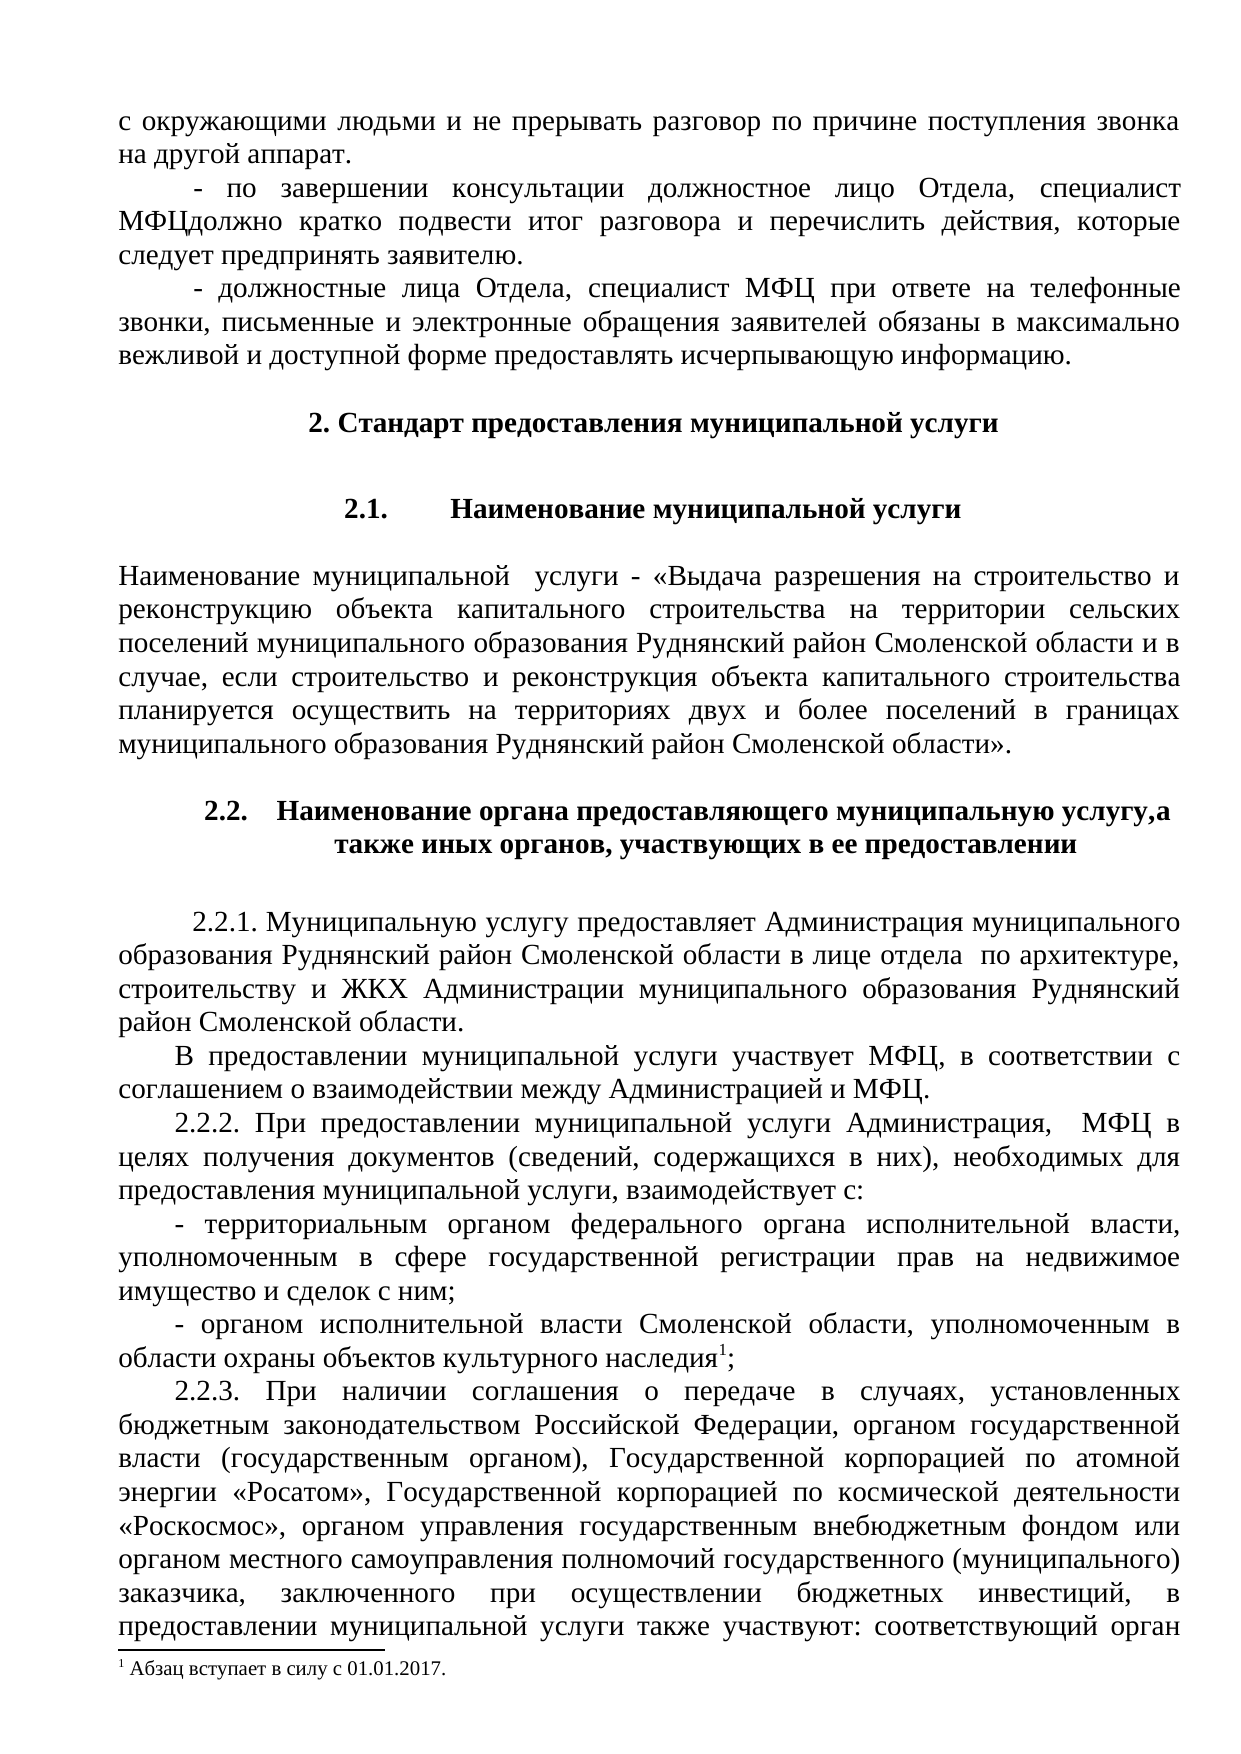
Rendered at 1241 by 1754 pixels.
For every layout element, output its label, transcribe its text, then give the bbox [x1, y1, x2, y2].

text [118, 103, 1181, 170]
text - по завершении консультации должностное лицо Отдела, специалист МФЦдолжно кратко подвести итог разговора и перечислить действия, которые следует предпринять заявителю. [118, 170, 1181, 270]
text - территориальным органом федерального органа исполнительной власти, уполномоченным в сфере государственной регистрации прав на недвижимое имущество и сделок с ним; [118, 1206, 1181, 1306]
list Наименование органа предоставляющего муниципальную услугу,а также иных органов, участвующих в ее предоставлении [193, 793, 1181, 860]
text Наименование муниципальной услуги - «Выдача разрешения на строительство и реконструкцию объекта капитального строительства на территории сельских поселений муниципального образования Руднянский район Смоленской области и в случае, если строительство и реконструкция объекта капитального строительства планируется осуществить на территориях двух и более поселений в границах муниципального образования Руднянский район Смоленской области». [118, 558, 1181, 759]
text 2. Стандарт предоставления муниципальной услуги [126, 405, 1181, 439]
text - органом исполнительной власти Смоленской области, уполномоченным в области охраны объектов культурного наследия; [118, 1306, 1181, 1373]
list Муниципальную услугу предоставляет Администрация муниципального образования Руднянский район Смоленской области в лице отдела по архитектуре, строительству и ЖКХ Администрации муниципального образования Руднянский район Смоленской области. [118, 904, 1181, 1038]
text В предоставлении муниципальной услуги участвует МФЦ, в соответствии с соглашением о взаимодействии между Администрацией и МФЦ. [118, 1038, 1181, 1105]
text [118, 1373, 1181, 1642]
list Наименование муниципальной услуги [124, 491, 1181, 524]
text - должностные лица Отдела, специалист МФЦ при ответе на телефонные звонки, письменные и электронные обращения заявителей обязаны в максимально вежливой и доступной форме предоставлять исчерпывающую информацию. [118, 270, 1181, 371]
text 2.2.2. При предоставлении муниципальной услуги Администрация, МФЦ в целях получения документов (сведений, содержащихся в них), необходимых для предоставления муниципальной услуги, взаимодействует с: [118, 1105, 1181, 1206]
